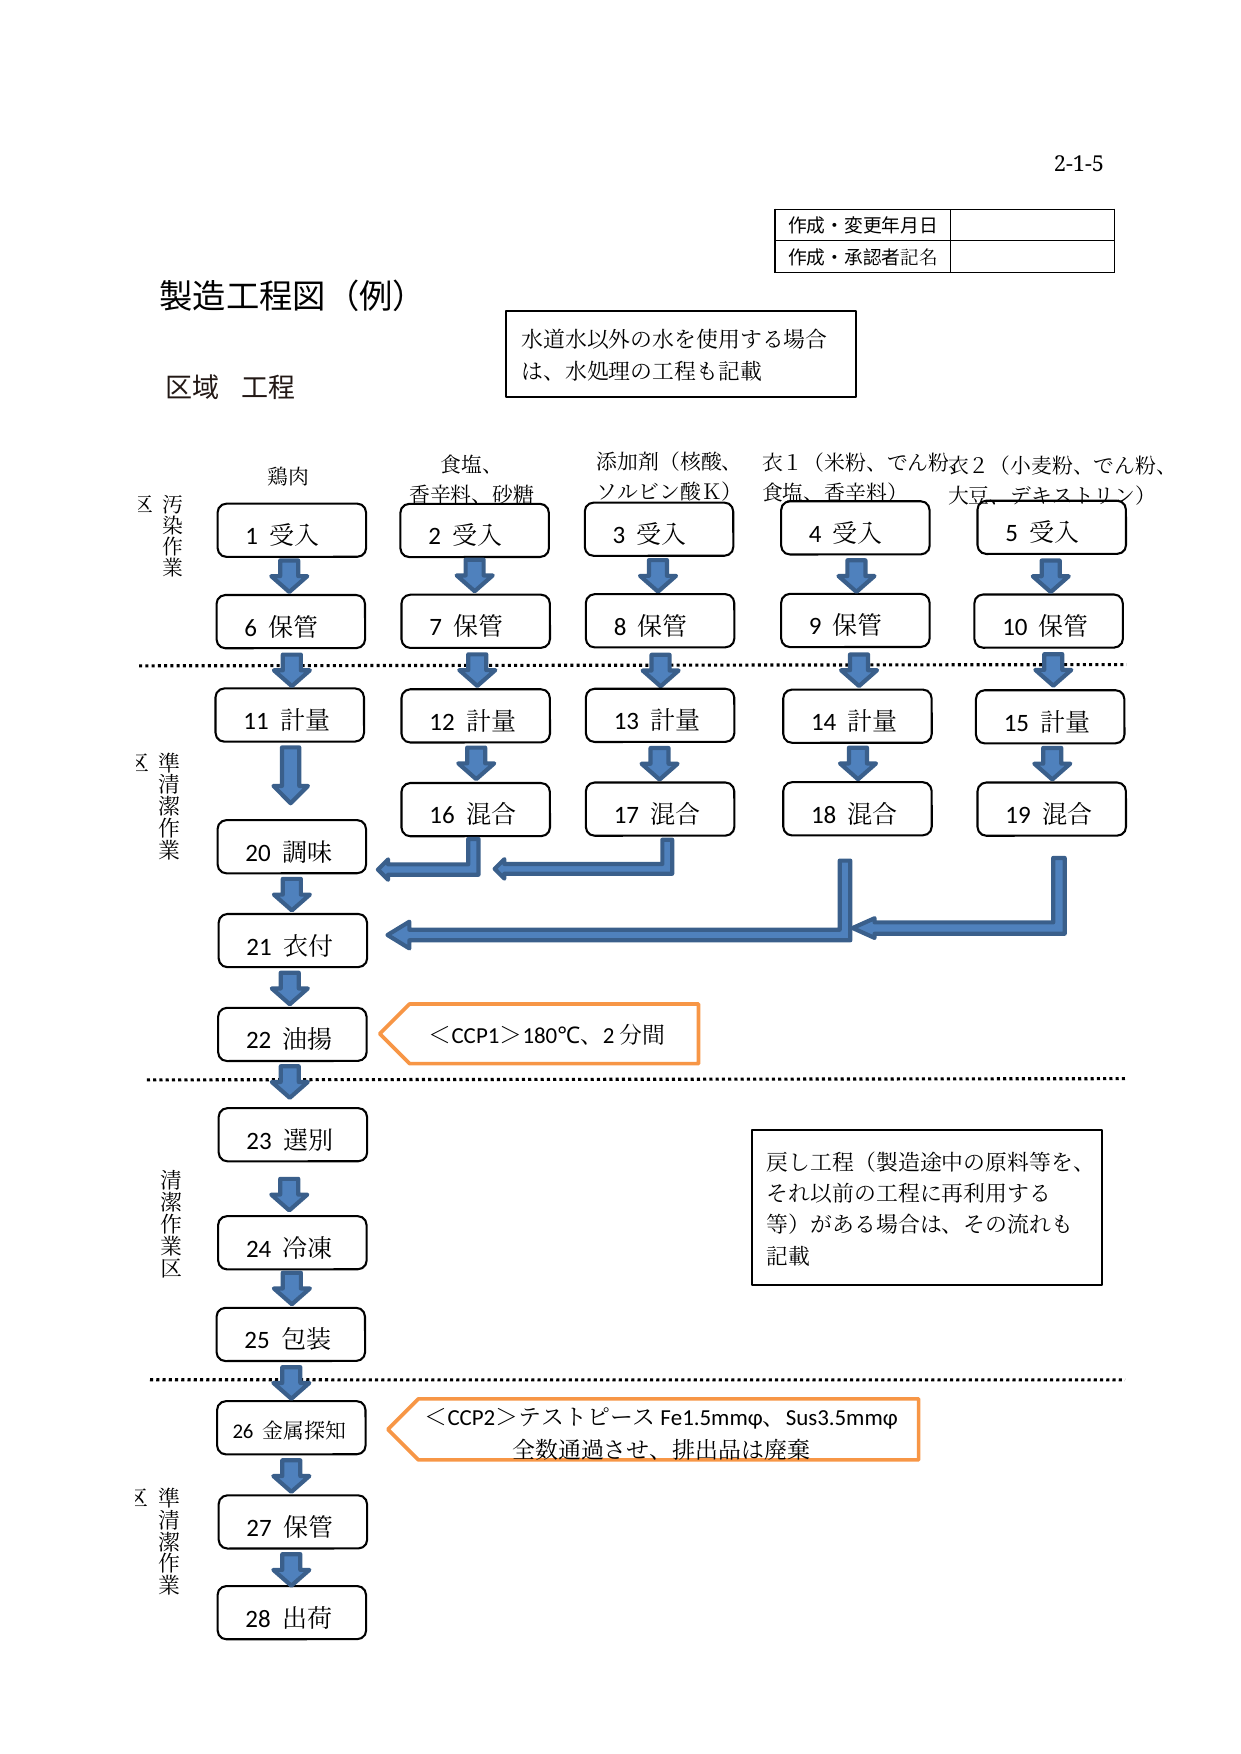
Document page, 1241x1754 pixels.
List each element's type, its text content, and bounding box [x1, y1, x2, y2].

text 製造工程図（例） [159, 273, 1169, 317]
table_cell [951, 241, 1114, 272]
text 区域 工程 [71, 361, 1169, 406]
table_header [951, 210, 1114, 240]
table_cell 作成・承認者記名 [776, 241, 950, 272]
table_header 作成・変更年月日 [776, 210, 950, 240]
